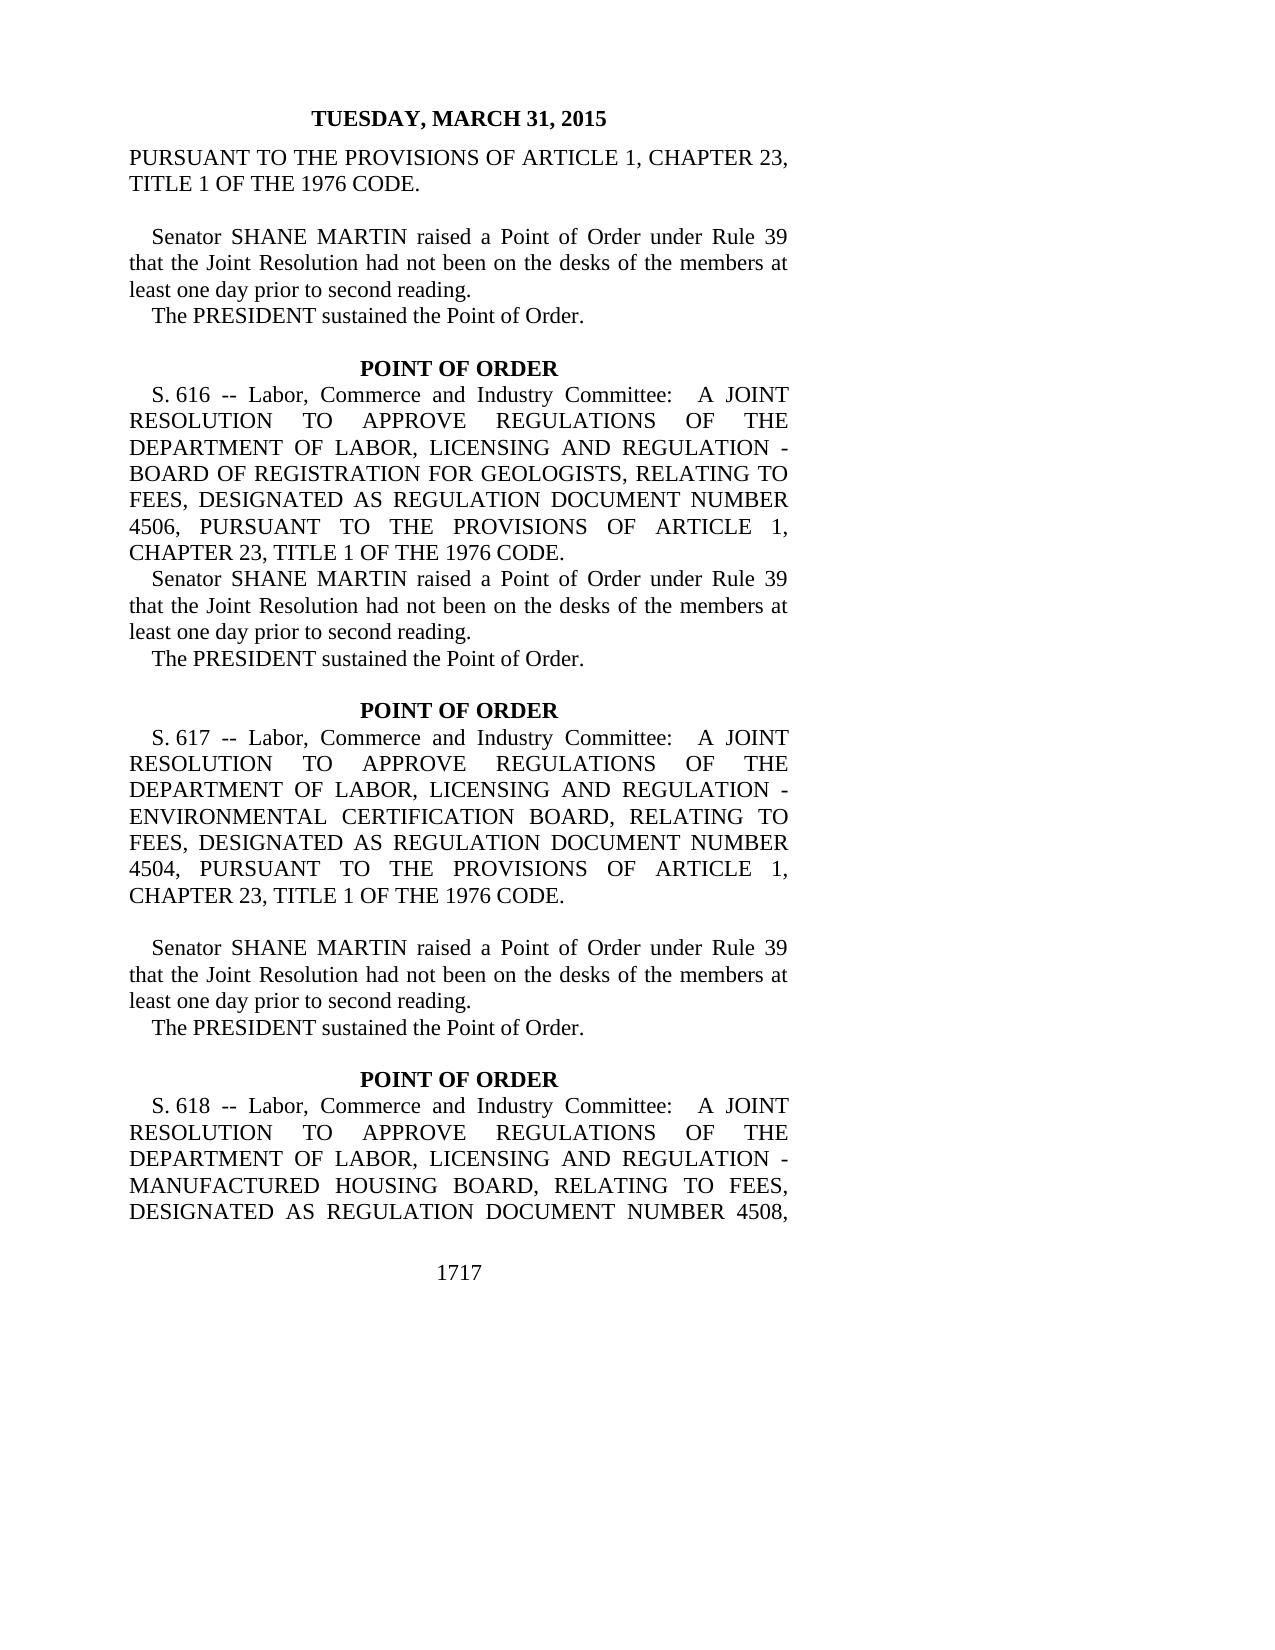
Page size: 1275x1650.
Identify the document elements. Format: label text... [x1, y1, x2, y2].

text The PRESIDENT sustained the Point of Order. [129, 644, 789, 671]
text Senator SHANE MARTIN raised a Point of Order under Rule 39 that the Joint Resolution had not been on the desks of the members at least one day prior to second reading. [129, 566, 789, 644]
text S. 616 -- Labor, Commerce and Industry Committee: A JOINT RESOLUTION TO APPROVE REGULATIONS OF THE DEPARTMENT OF LABOR, LICENSING AND REGULATION - BOARD OF REGISTRATION FOR GEOLOGISTS, RELATING TO FEES, DESIGNATED AS REGULATION DOCUMENT NUMBER 4506, PURSUANT TO THE PROVISIONS OF ARTICLE 1, CHAPTER 23, TITLE 1 OF THE 1976 CODE. [129, 381, 789, 566]
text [129, 144, 789, 197]
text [129, 1093, 789, 1224]
text POINT OF ORDER [129, 355, 789, 381]
text Senator SHANE MARTIN raised a Point of Order under Rule 39 that the Joint Resolution had not been on the desks of the members at least one day prior to second reading. [129, 223, 789, 302]
text The PRESIDENT sustained the Point of Order. [129, 1013, 789, 1040]
text S. 617 -- Labor, Commerce and Industry Committee: A JOINT RESOLUTION TO APPROVE REGULATIONS OF THE DEPARTMENT OF LABOR, LICENSING AND REGULATION - ENVIRONMENTAL CERTIFICATION BOARD, RELATING TO FEES, DESIGNATED AS REGULATION DOCUMENT NUMBER 4504, PURSUANT TO THE PROVISIONS OF ARTICLE 1, CHAPTER 23, TITLE 1 OF THE 1976 CODE. [129, 724, 789, 908]
text POINT OF ORDER [129, 697, 789, 724]
text Senator SHANE MARTIN raised a Point of Order under Rule 39 that the Joint Resolution had not been on the desks of the members at least one day prior to second reading. [129, 934, 789, 1013]
text POINT OF ORDER [129, 1066, 789, 1093]
text The PRESIDENT sustained the Point of Order. [129, 302, 789, 328]
